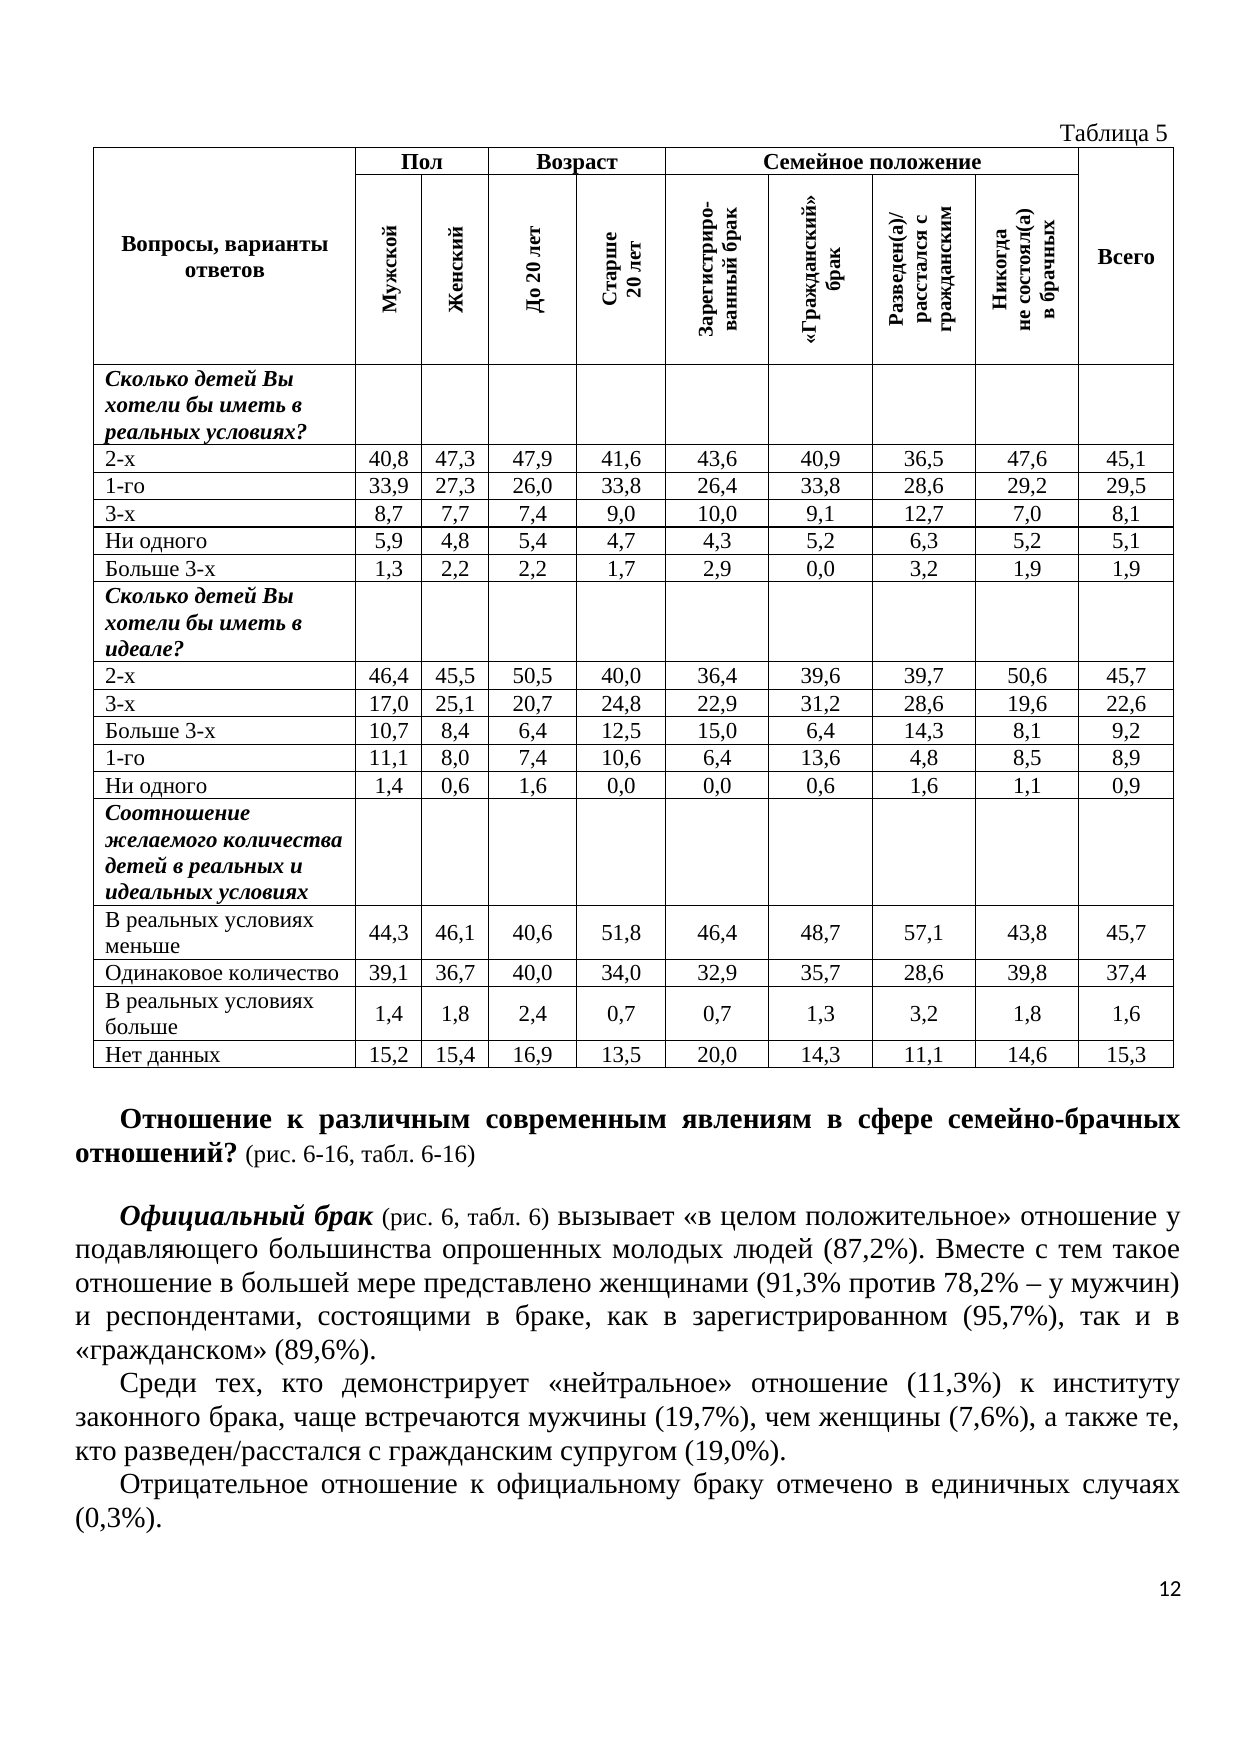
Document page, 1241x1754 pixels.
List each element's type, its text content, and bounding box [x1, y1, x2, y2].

table_cell [873, 799, 975, 905]
table_cell 46,4 [666, 906, 768, 958]
table_cell 3-х [94, 690, 355, 716]
table_cell 47,3 [422, 445, 488, 472]
table_cell Ни одного [94, 772, 355, 798]
table_cell 28,6 [873, 960, 975, 986]
table_cell Сколько детей Вы хотели бы иметь в реальных условиях? [94, 365, 355, 444]
table_cell 27,3 [422, 473, 488, 499]
table_cell 20,0 [666, 1041, 768, 1067]
table_cell [666, 582, 768, 661]
table_cell [577, 799, 665, 905]
table_cell 45,5 [422, 662, 488, 689]
table_cell 0,6 [422, 772, 488, 798]
table_cell 50,5 [489, 662, 576, 689]
table_cell 11,1 [356, 745, 421, 771]
table_cell 39,8 [976, 960, 1078, 986]
table_cell 46,1 [422, 906, 488, 958]
table_cell 15,2 [356, 1041, 421, 1067]
table_cell 40,9 [769, 445, 872, 472]
table_cell 47,6 [976, 445, 1078, 472]
table_cell [666, 365, 768, 444]
table_cell 28,6 [873, 473, 975, 499]
table_cell [976, 365, 1078, 444]
table_cell 57,1 [873, 906, 975, 958]
table_cell 2,2 [422, 555, 488, 581]
table_cell 48,7 [769, 906, 872, 958]
table_cell 31,2 [769, 690, 872, 716]
table_cell 9,1 [769, 500, 872, 526]
table_cell [356, 582, 421, 661]
table_cell 25,1 [422, 690, 488, 716]
table_cell 1,9 [1079, 555, 1173, 581]
table_cell 28,6 [873, 690, 975, 716]
table_cell 39,7 [873, 662, 975, 689]
table_cell Никогда не состоял(а) в брачных отношениях [976, 175, 1078, 364]
table_cell 1,1 [976, 772, 1078, 798]
table_cell 1,4 [356, 987, 421, 1039]
table_cell 8,5 [976, 745, 1078, 771]
table_cell 2,9 [666, 555, 768, 581]
table_cell 4,7 [577, 528, 665, 554]
table_cell [356, 365, 421, 444]
table_cell 1,9 [976, 555, 1078, 581]
table_cell 12,7 [873, 500, 975, 526]
table_cell [873, 582, 975, 661]
table_cell 40,6 [489, 906, 576, 958]
table_cell Сколько детей Вы хотели бы иметь в идеале? [94, 582, 355, 661]
table_cell 33,8 [577, 473, 665, 499]
table_cell 13,6 [769, 745, 872, 771]
table_cell 1,6 [1079, 987, 1173, 1039]
table_cell 6,4 [489, 717, 576, 743]
table_cell 0,0 [769, 555, 872, 581]
table_cell [422, 582, 488, 661]
table_cell 5,2 [976, 528, 1078, 554]
table_cell 9,2 [1079, 717, 1173, 743]
table_cell Ни одного [94, 528, 355, 554]
table_cell 7,7 [422, 500, 488, 526]
table_cell 8,1 [976, 717, 1078, 743]
table_cell 36,5 [873, 445, 975, 472]
table_cell 40,0 [489, 960, 576, 986]
table_cell 14,6 [976, 1041, 1078, 1067]
table_cell Больше 3-х [94, 717, 355, 743]
table_cell 16,9 [489, 1041, 576, 1067]
table_cell 44,3 [356, 906, 421, 958]
table_cell [1079, 582, 1173, 661]
table_cell 5,4 [489, 528, 576, 554]
table_cell 36,4 [666, 662, 768, 689]
table_cell 12,5 [577, 717, 665, 743]
table_cell [976, 582, 1078, 661]
table_cell [1079, 799, 1173, 905]
table_cell 29,5 [1079, 473, 1173, 499]
table_cell 1-го [94, 745, 355, 771]
text Отрицательное отношение к официальному браку отмечено в единичных случаях (0,3%). [75, 1466, 1181, 1533]
table_cell 1,3 [769, 987, 872, 1039]
table_cell [422, 799, 488, 905]
table_cell [769, 799, 872, 905]
table_cell 4,8 [873, 745, 975, 771]
table_cell Одинаковое количество [94, 960, 355, 986]
table_cell [577, 582, 665, 661]
table_cell [489, 799, 576, 905]
table_cell [1079, 365, 1173, 444]
table_cell [769, 365, 872, 444]
table_cell 1,8 [976, 987, 1078, 1039]
table_cell 3,2 [873, 555, 975, 581]
table_cell «Гражданский» брак [769, 175, 872, 364]
table_cell 14,3 [873, 717, 975, 743]
table_cell 40,0 [577, 662, 665, 689]
table_cell 13,5 [577, 1041, 665, 1067]
table_cell 8,9 [1079, 745, 1173, 771]
table_cell 15,0 [666, 717, 768, 743]
table_cell 15,4 [422, 1041, 488, 1067]
table_header Возраст [489, 148, 665, 174]
table_cell Разведен(а)/ расстался с гражданским супругом [873, 175, 975, 364]
table_cell 22,6 [1079, 690, 1173, 716]
text Отношение к различным современным явлениям в сфере семейно-брачных отношений? (рис. 6-16, табл. 6-16) [75, 1102, 1181, 1169]
table_cell 1-го [94, 473, 355, 499]
table_header Семейное положение [666, 148, 1078, 174]
table_header Пол [356, 148, 488, 174]
table_cell В реальных условиях больше [94, 987, 355, 1039]
table_cell 5,2 [769, 528, 872, 554]
table_cell [873, 365, 975, 444]
table_cell 26,0 [489, 473, 576, 499]
table_cell 5,1 [1079, 528, 1173, 554]
table_cell 5,9 [356, 528, 421, 554]
table_cell 10,6 [577, 745, 665, 771]
table_cell 14,3 [769, 1041, 872, 1067]
table_cell 29,2 [976, 473, 1078, 499]
table_cell 2-х [94, 662, 355, 689]
table_cell 39,1 [356, 960, 421, 986]
table_cell 20,7 [489, 690, 576, 716]
table_cell 41,6 [577, 445, 665, 472]
table_cell 32,9 [666, 960, 768, 986]
table_cell Мужской [356, 175, 421, 364]
table_cell 0,9 [1079, 772, 1173, 798]
table_cell Больше 3-х [94, 555, 355, 581]
table_cell [356, 799, 421, 905]
table_cell Соотношение желаемого количества детей в реальных и идеальных условиях [94, 799, 355, 905]
table_cell 45,7 [1079, 906, 1173, 958]
text Среди тех, кто демонстрирует «нейтральное» отношение (11,3%) к институту законного брака, чаще встречаются мужчины (19,7%), чем женщины (7,6%), а также те, кто разведен/расстался с гражданским супругом (19,0%). [75, 1366, 1181, 1466]
table_cell 1,7 [577, 555, 665, 581]
table_cell 10,7 [356, 717, 421, 743]
table_cell 8,4 [422, 717, 488, 743]
text Официальный брак (рис. 6, табл. 6) вызывает «в целом положительное» отношение у подавляющего большинства опрошенных молодых людей (87,2%). Вместе с тем такое отношение в большей мере представлено женщинами (91,3% против 78,2% – у мужчин) и респондентами, состоящими в браке, как в зарегистрированном (95,7%), так и в «гражданском» (89,6%). [75, 1198, 1181, 1366]
table_cell 37,4 [1079, 960, 1173, 986]
table_cell 1,4 [356, 772, 421, 798]
table_header Вопросы, варианты ответов [94, 148, 355, 364]
table_cell 11,1 [873, 1041, 975, 1067]
table_cell 1,3 [356, 555, 421, 581]
table_cell [769, 582, 872, 661]
table_cell 35,7 [769, 960, 872, 986]
table_cell 47,9 [489, 445, 576, 472]
table_cell 34,0 [577, 960, 665, 986]
table_cell 1,8 [422, 987, 488, 1039]
table_cell 43,8 [976, 906, 1078, 958]
table_cell 46,4 [356, 662, 421, 689]
table_cell 10,0 [666, 500, 768, 526]
table_cell 8,7 [356, 500, 421, 526]
table_cell 33,8 [769, 473, 872, 499]
table_cell 4,8 [422, 528, 488, 554]
table_cell 9,0 [577, 500, 665, 526]
table_cell 15,3 [1079, 1041, 1173, 1067]
table_cell 6,3 [873, 528, 975, 554]
table_cell 26,4 [666, 473, 768, 499]
table_cell 45,7 [1079, 662, 1173, 689]
table_cell 0,6 [769, 772, 872, 798]
table_cell 50,6 [976, 662, 1078, 689]
table_cell 39,6 [769, 662, 872, 689]
table_cell 7,4 [489, 745, 576, 771]
table_cell 1,6 [873, 772, 975, 798]
table_cell 24,8 [577, 690, 665, 716]
table_cell 7,0 [976, 500, 1078, 526]
table_cell [577, 365, 665, 444]
table_cell 4,3 [666, 528, 768, 554]
table_cell 0,7 [577, 987, 665, 1039]
table_cell 0,0 [666, 772, 768, 798]
table_header Всего [1079, 148, 1173, 364]
table_cell Женский [422, 175, 488, 364]
table_cell [489, 365, 576, 444]
table_cell [666, 799, 768, 905]
table_cell 43,6 [666, 445, 768, 472]
table_cell 36,7 [422, 960, 488, 986]
table_cell 17,0 [356, 690, 421, 716]
table_cell 8,1 [1079, 500, 1173, 526]
table_cell 51,8 [577, 906, 665, 958]
table_cell 0,7 [666, 987, 768, 1039]
table_cell 22,9 [666, 690, 768, 716]
table_cell 2-х [94, 445, 355, 472]
table_cell [976, 799, 1078, 905]
table_cell 3-х [94, 500, 355, 526]
table_cell 0,0 [577, 772, 665, 798]
table_cell 1,6 [489, 772, 576, 798]
text Таблица 5 [75, 118, 1168, 147]
table_cell 33,9 [356, 473, 421, 499]
table_cell 6,4 [769, 717, 872, 743]
table_cell 45,1 [1079, 445, 1173, 472]
table_cell Нет данных [94, 1041, 355, 1067]
table_cell 40,8 [356, 445, 421, 472]
table_cell 2,4 [489, 987, 576, 1039]
table_cell В реальных условиях меньше [94, 906, 355, 958]
table_cell 19,6 [976, 690, 1078, 716]
table_cell 3,2 [873, 987, 975, 1039]
table_cell До 20 лет [489, 175, 576, 364]
table_cell [422, 365, 488, 444]
table_cell 2,2 [489, 555, 576, 581]
table_cell 6,4 [666, 745, 768, 771]
table_cell Старше 20 лет [577, 175, 665, 364]
table_cell 7,4 [489, 500, 576, 526]
table_cell [489, 582, 576, 661]
table_cell 8,0 [422, 745, 488, 771]
table_cell Зарегистриро-ванный брак [666, 175, 768, 364]
